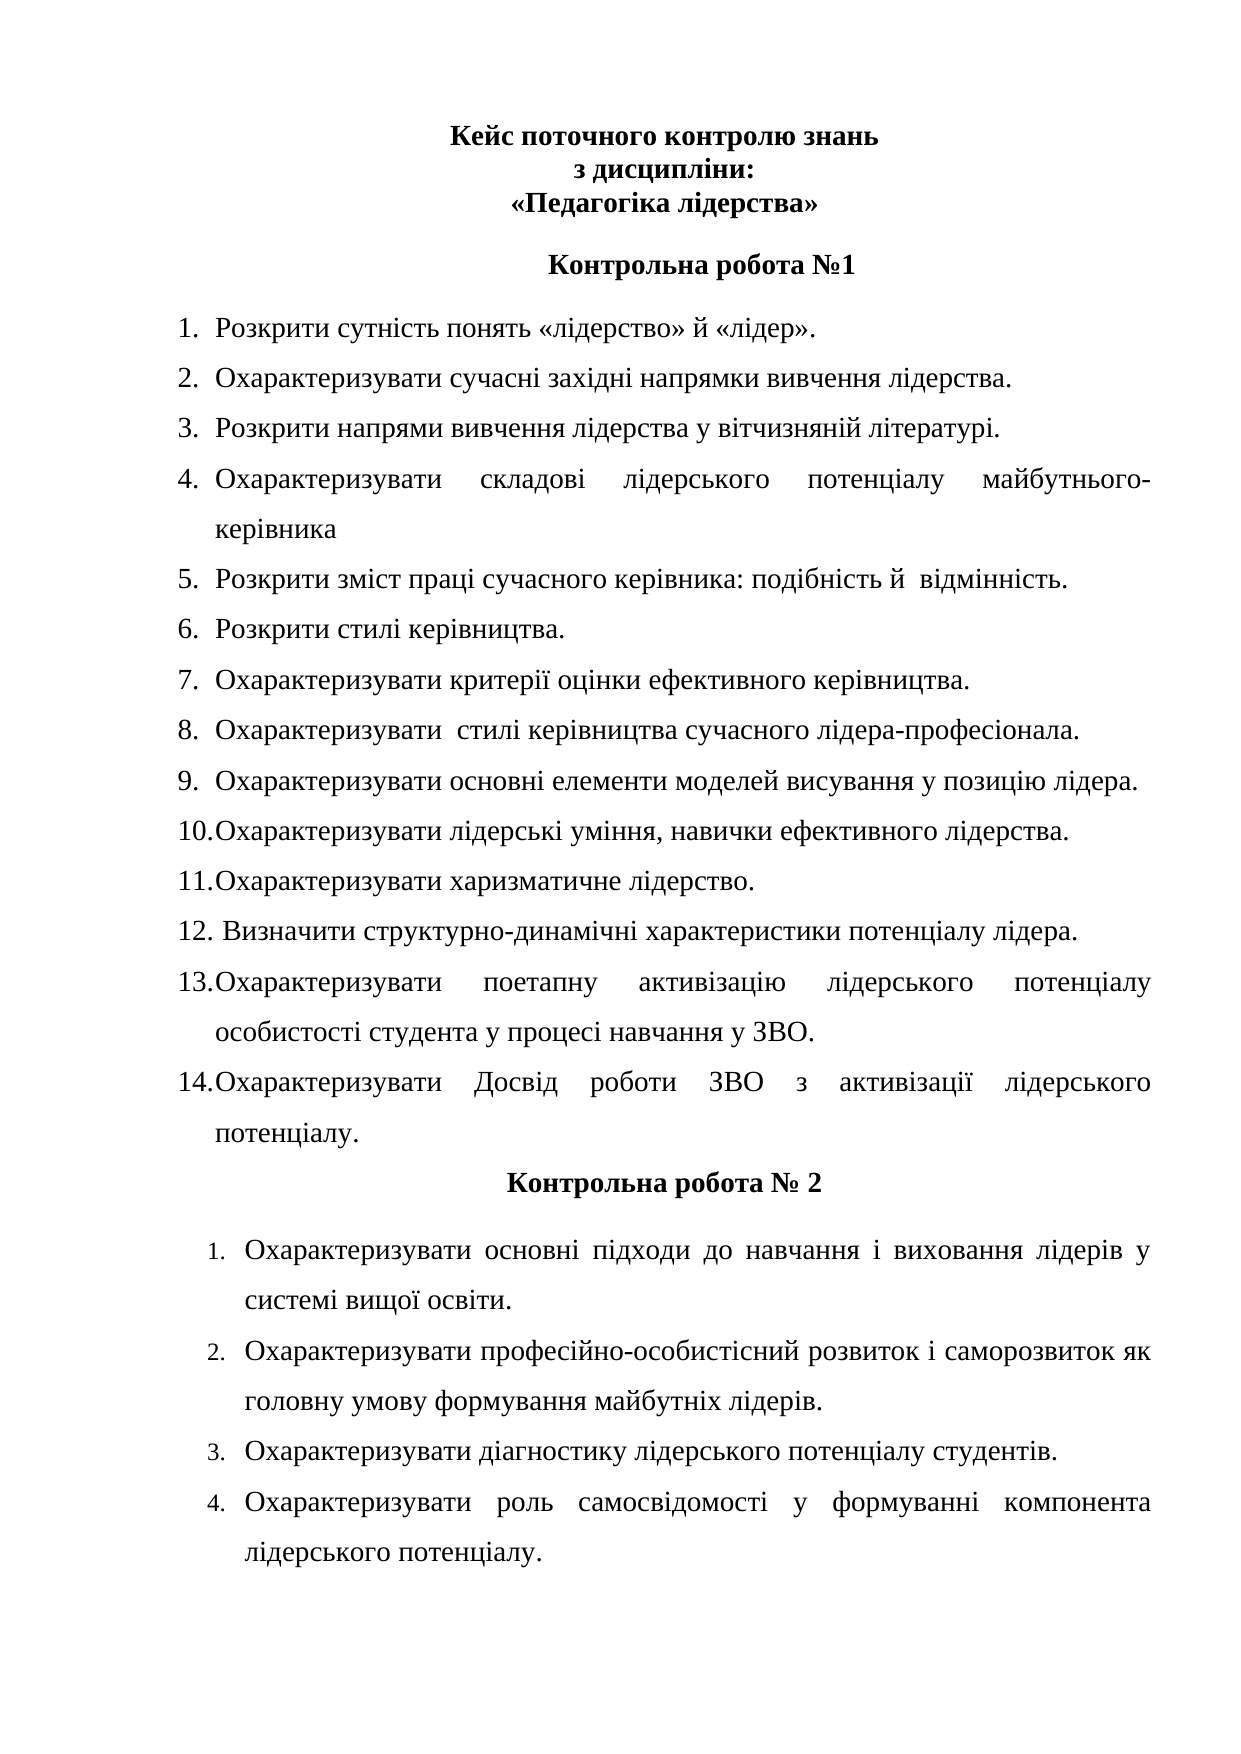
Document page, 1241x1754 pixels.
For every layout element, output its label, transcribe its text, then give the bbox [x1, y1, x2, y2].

list Охарактеризувати сучасні західні напрямки вивчення лідерства. [177, 360, 1152, 394]
text Контрольна робота №1 [252, 247, 1152, 281]
list Охарактеризувати діагностику лідерського потенціалу студентів. [207, 1433, 1152, 1467]
list Охарактеризувати поетапну активізацію лідерського потенціалу особистості студента у процесі навчання у ЗВО. [177, 964, 1152, 1048]
list Розкрити сутність понять «лідерство» й «лідер». [177, 310, 1152, 343]
list Охарактеризувати критерії оцінки ефективного керівництва. [177, 662, 1152, 696]
text з дисципліни: [177, 152, 1152, 185]
list Розкрити зміст праці сучасного керівника: подібність й відмінність. [177, 561, 1152, 595]
list Розкрити стилі керівництва. [177, 612, 1152, 645]
text Кейс поточного контролю знань [177, 118, 1152, 152]
list Охарактеризувати роль самосвідомості у формуванні компонента лідерського потенціалу. [207, 1484, 1152, 1568]
list Охарактеризувати стилі керівництва сучасного лідера-професіонала. [177, 712, 1152, 746]
list Охарактеризувати основні підходи до навчання і виховання лідерів у системі вищої освіти. [207, 1232, 1152, 1316]
list Охарактеризувати професійно-особистісний розвиток і саморозвиток як головну умову формування майбутніх лідерів. [207, 1333, 1152, 1417]
list Охарактеризувати харизматичне лідерство. [177, 863, 1152, 897]
list Охарактеризувати складові лідерського потенціалу майбутнього-керівника [177, 461, 1152, 544]
list Охарактеризувати основні елементи моделей висування у позицію лідера. [177, 763, 1152, 796]
list Охарактеризувати Досвід роботи ЗВО з активізації лідерського потенціалу. [177, 1064, 1152, 1148]
text Контрольна робота № 2 [177, 1165, 1152, 1199]
text «Педагогіка лідерства» [177, 185, 1152, 219]
list Розкрити напрями вивчення лідерства у вітчизняній літературі. [177, 410, 1152, 444]
list Охарактеризувати лідерські уміння, навички ефективного лідерства. [177, 813, 1152, 846]
list Визначити структурно-динамічні характеристики потенціалу лідера. [177, 913, 1152, 947]
